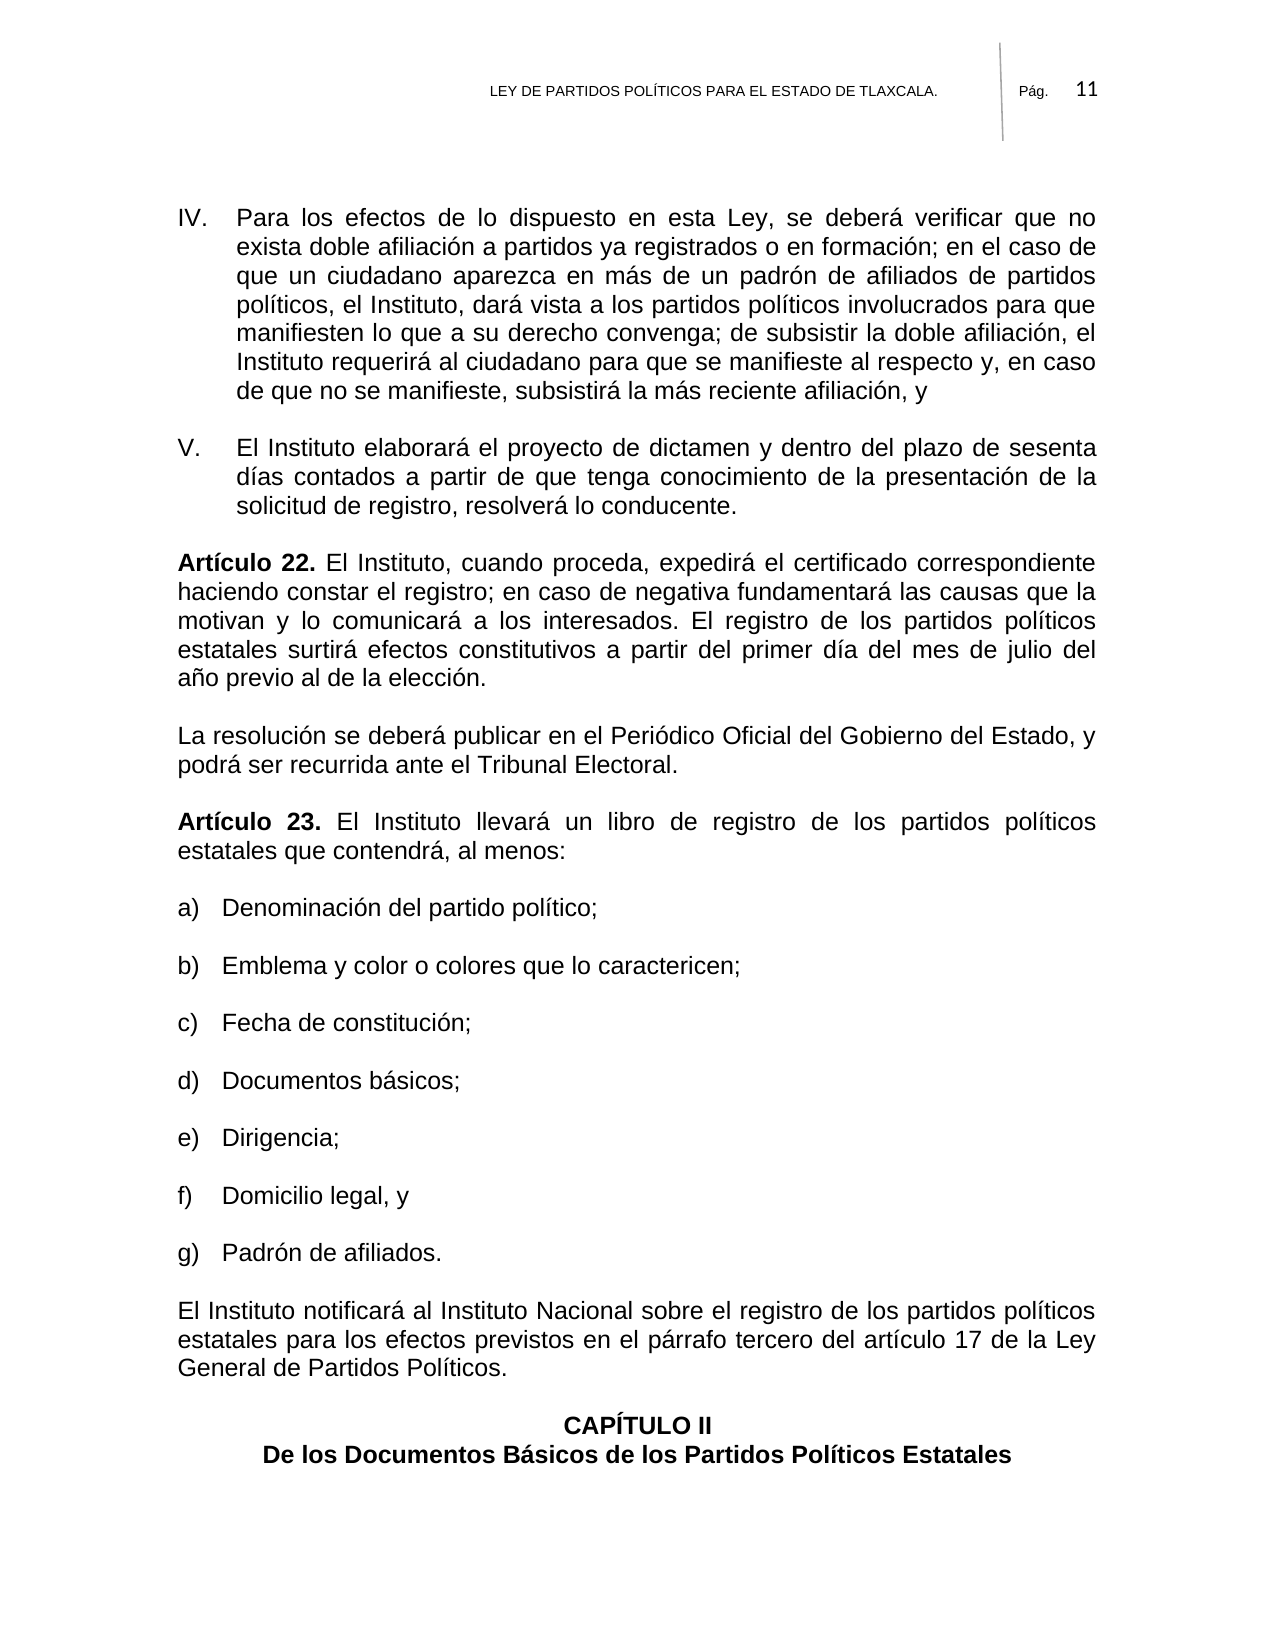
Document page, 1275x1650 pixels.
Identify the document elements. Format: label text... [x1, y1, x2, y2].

text CAPÍTULO II [177, 1411, 1098, 1440]
text f) Domicilio legal, y [177, 1181, 1098, 1210]
text g) Padrón de afiliados. [177, 1238, 1098, 1267]
text V. El Instituto elaborará el proyecto de dictamen y dentro del plazo de sesenta días contados a partir de que tenga conocimiento de la presentación de la solicitud de registro, resolverá lo conducente. [177, 433, 1098, 520]
text a) Denominación del partido político; [177, 893, 1098, 922]
text b) Emblema y color o colores que lo caractericen; [177, 951, 1098, 980]
text e) Dirigencia; [177, 1123, 1098, 1152]
text El Instituto notificará al Instituto Nacional sobre el registro de los partidos políticos estatales para los efectos previstos en el párrafo tercero del artículo 17 de la Ley General de Partidos Políticos. [177, 1296, 1098, 1382]
text Artículo 22. El Instituto, cuando proceda, expedirá el certificado correspondiente haciendo constar el registro; en caso de negativa fundamentará las causas que la motivan y lo comunicará a los interesados. El registro de los partidos políticos estatales surtirá efectos constitutivos a partir del primer día del mes de julio del año previo al de la elección. [177, 548, 1098, 692]
text De los Documentos Básicos de los Partidos Políticos Estatales [177, 1440, 1098, 1468]
text La resolución se deberá publicar en el Periódico Oficial del Gobierno del Estado, y podrá ser recurrida ante el Tribunal Electoral. [177, 721, 1098, 778]
text d) Documentos básicos; [177, 1066, 1098, 1095]
text c) Fecha de constitución; [177, 1008, 1098, 1037]
text IV. Para los efectos de lo dispuesto en esta Ley, se deberá verificar que no exista doble afiliación a partidos ya registrados o en formación; en el caso de que un ciudadano aparezca en más de un padrón de afiliados de partidos políticos, el Instituto, dará vista a los partidos políticos involucrados para que manifiesten lo que a su derecho convenga; de subsistir la doble afiliación, el Instituto requerirá al ciudadano para que se manifieste al respecto y, en caso de que no se manifieste, subsistirá la más reciente afiliación, y [177, 203, 1098, 405]
text Artículo 23. El Instituto llevará un libro de registro de los partidos políticos estatales que contendrá, al menos: [177, 807, 1098, 865]
